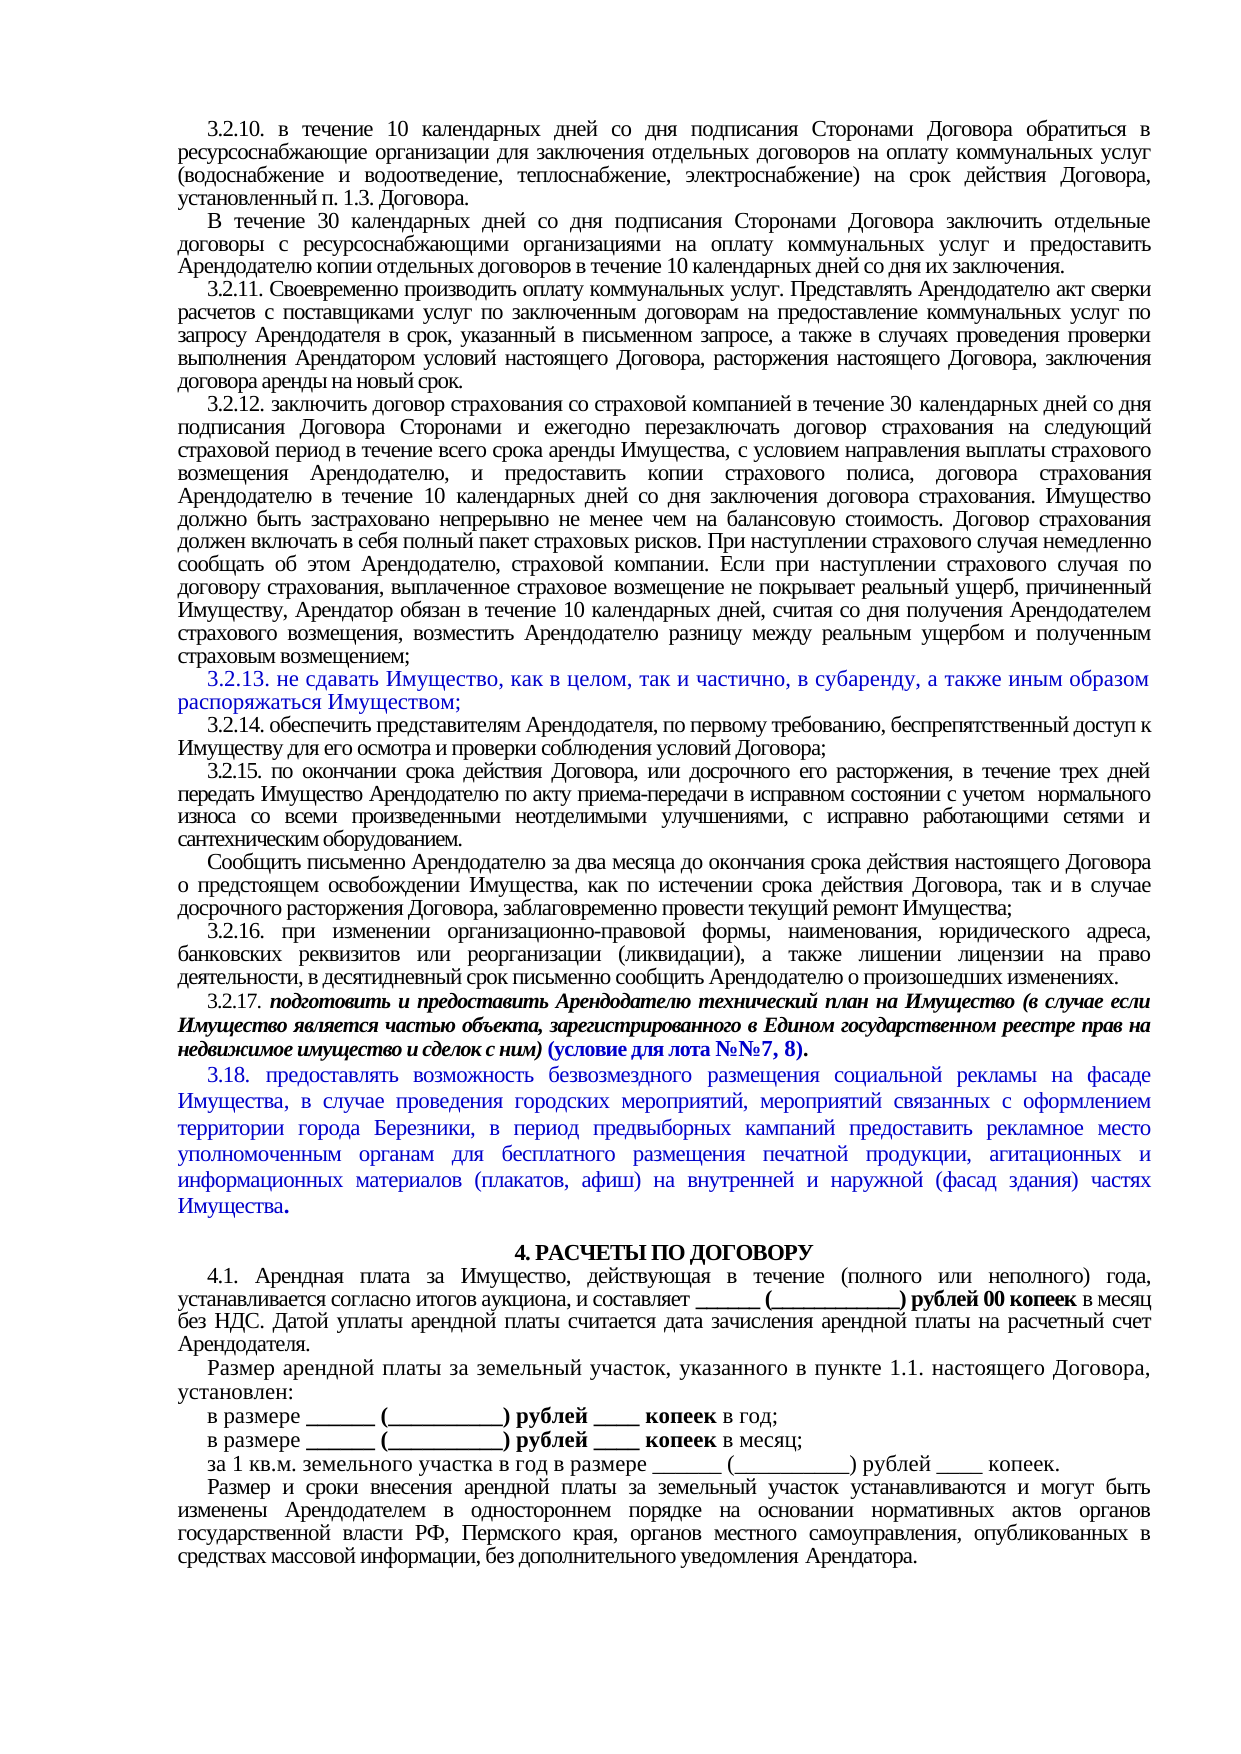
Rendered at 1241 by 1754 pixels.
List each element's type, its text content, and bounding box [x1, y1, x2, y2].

text в размере ______ (__________) рублей ____ копеек в месяц; [177, 1428, 1152, 1452]
text 3.18. предоставлять возможность безвозмездного размещения социальной рекламы на фасаде Имущества, в случае проведения городских мероприятий, мероприятий связанных с оформлением территории города Березники, в период предвыборных кампаний предоставить рекламное место уполномоченным органам для бесплатного размещения печатной продукции, агитационных и информационных материалов (плакатов, афиш) на внутренней и наружной (фасад здания) частях Имущества. [177, 1061, 1152, 1219]
text 3.2.14. обеспечить представителям Арендодателя, по первому требованию, беспрепятственный доступ к Имуществу для его осмотра и проверки соблюдения условий Договора; [177, 714, 1152, 760]
text 3.2.16. при изменении организационно-правовой формы, наименования, юридического адреса, банковских реквизитов или реорганизации (ликвидации), а также лишении лицензии на право деятельности, в десятидневный срок письменно сообщить Арендодателю о произошедших изменениях. [177, 920, 1152, 989]
text 4.1. Арендная плата за Имущество, действующая в течение (полного или неполного) года, устанавливается согласно итогов аукциона, и составляет ______ (____________) рублей 00 копеек в месяц без НДС. Датой уплаты арендной платы считается дата зачисления арендной платы на расчетный счет Арендодателя. [177, 1265, 1152, 1356]
text Размер и сроки внесения арендной платы за земельный участок устанавливаются и могут быть изменены Арендодателем в одностороннем порядке на основании нормативных актов органов государственной власти РФ, Пермского края, органов местного самоуправления, опубликованных в средствах массовой информации, без дополнительного уведомления Арендатора. [177, 1476, 1152, 1568]
text 4. РАСЧЕТЫ ПО ДОГОВОРУ [177, 1242, 1152, 1265]
text 3.2.10. в течение 10 календарных дней со дня подписания Сторонами Договора обратиться в ресурсоснабжающие организации для заключения отдельных договоров на оплату коммунальных услуг (водоснабжение и водоотведение, теплоснабжение, электроснабжение) на срок действия Договора, установленный п. 1.3. Договора. [177, 118, 1152, 210]
text В течение 30 календарных дней со дня подписания Сторонами Договора заключить отдельные договоры с ресурсоснабжающими организациями на оплату коммунальных услуг и предоставить Арендодателю копии отдельных договоров в течение 10 календарных дней со дня их заключения. [177, 210, 1152, 278]
text 3.2.11. Своевременно производить оплату коммунальных услуг. Представлять Арендодателю акт сверки расчетов с поставщиками услуг по заключенным договорам на предоставление коммунальных услуг по запросу Арендодателя в срок, указанный в письменном запросе, а также в случаях проведения проверки выполнения Арендатором условий настоящего Договора, расторжения настоящего Договора, заключения договора аренды на новый срок. [177, 278, 1152, 393]
text 3.2.15. по окончании срока действия Договора, или досрочного его расторжения, в течение трех дней передать Имущество Арендодателю по акту приема-передачи в исправном состоянии с учетом нормального износа со всеми произведенными неотделимыми улучшениями, с исправно работающими сетями и сантехническим оборудованием. [177, 760, 1152, 851]
text 3.2.17. подготовить и предоставить Арендодателю технический план на Имущество (в случае если Имущество является частью объекта, зарегистрированного в Едином государственном реестре прав на недвижимое имущество и сделок с ним) (условие для лота №№7, 8). [177, 989, 1152, 1061]
text за 1 кв.м. земельного участка в год в размере ______ (__________) рублей ____ копеек. [177, 1452, 1152, 1476]
text Сообщить письменно Арендодателю за два месяца до окончания срока действия настоящего Договора о предстоящем освобождении Имущества, как по истечении срока действия Договора, так и в случае досрочного расторжения Договора, заблаговременно провести текущий ремонт Имущества; [177, 851, 1152, 920]
text в размере ______ (__________) рублей ____ копеек в год; [177, 1404, 1152, 1428]
text 3.2.13. не сдавать Имущество, как в целом, так и частично, в субаренду, а также иным образом распоряжаться Имуществом; [177, 668, 1152, 714]
text Размер арендной платы за земельный участок, указанного в пункте 1.1. настоящего Договора, установлен: [177, 1356, 1152, 1404]
text 3.2.12. заключить договор страхования со страховой компанией в течение 30 календарных дней со дня подписания Договора Сторонами и ежегодно перезаключать договор страхования на следующий страховой период в течение всего срока аренды Имущества, с условием направления выплаты страхового возмещения Арендодателю, и предоставить копии страхового полиса, договора страхования Арендодателю в течение 10 календарных дней со дня заключения договора страхования. Имущество должно быть застраховано непрерывно не менее чем на балансовую стоимость. Договор страхования должен включать в себя полный пакет страховых рисков. При наступлении страхового случая немедленно сообщать об этом Арендодателю, страховой компании. Если при наступлении страхового случая по договору страхования, выплаченное страховое возмещение не покрывает реальный ущерб, причиненный Имуществу, Арендатор обязан в течение 10 календарных дней, считая со дня получения Арендодателем страхового возмещения, возместить Арендодателю разницу между реальным ущербом и полученным страховым возмещением; [177, 393, 1152, 668]
